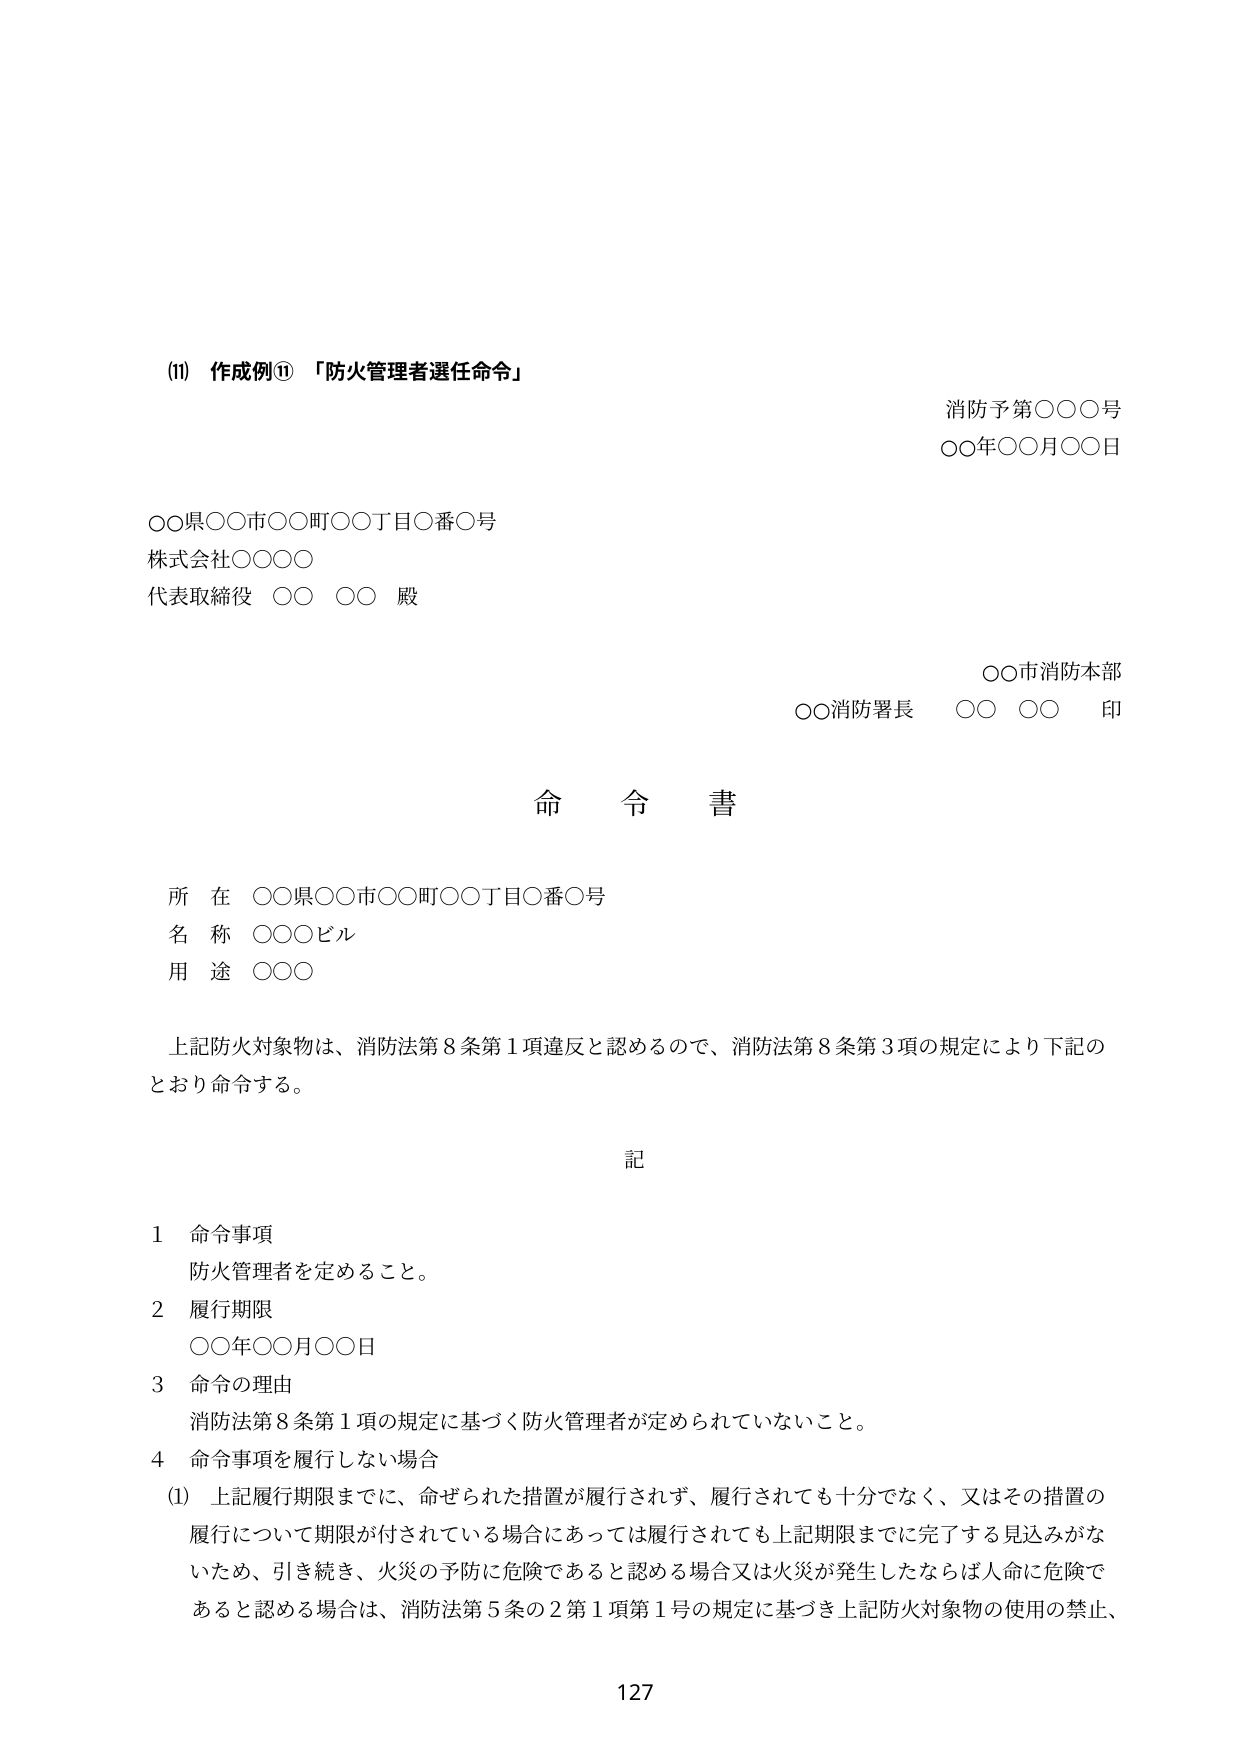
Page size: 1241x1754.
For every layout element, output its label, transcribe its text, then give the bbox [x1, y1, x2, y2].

text ○○県○○市○○町○○丁目○番○号 [148, 502, 1122, 539]
text ○○消防署長 ○○ ○○ 印 [148, 689, 1122, 727]
text 命 令 書 [148, 764, 1122, 839]
text 用 途 ○○○ [148, 952, 1122, 989]
text 株式会社○○○○ [148, 539, 1122, 577]
text ○○年○○月○○日 [148, 427, 1122, 464]
text 記 [148, 1139, 1122, 1177]
text ○○市消防本部 [148, 652, 1122, 689]
text ○○年○○月○○日 [148, 1327, 1122, 1364]
text 所 在 ○○県○○市○○町○○丁目○番○号 [148, 877, 1122, 914]
text 代表取締役 ○○ ○○ 殿 [148, 577, 1122, 614]
text ４ 命令事項を履行しない場合 [148, 1439, 1122, 1477]
text あると認める場合は、消防法第５条の２第１項第１号の規定に基づき上記防火対象物の使用の禁止、停止又は制限の命令を行うことがある。 [191, 1589, 1137, 1627]
text 履行について期限が付されている場合にあっては履行されても上記期限までに完了する見込みがな [148, 1514, 1122, 1552]
text ２ 履行期限 [148, 1289, 1122, 1327]
text 消防法第８条第１項の規定に基づく防火管理者が定められていないこと｡ [148, 1402, 1122, 1439]
text いため、引き続き、火災の予防に危険であると認める場合又は火災が発生したならば人命に危険で [148, 1552, 1122, 1589]
text ⑴ 上記履行期限までに、命ぜられた措置が履行されず、履行されても十分でなく、又はその措置の [148, 1477, 1122, 1514]
text 名 称 ○○○ビル [148, 914, 1122, 952]
text 防火管理者を定めること｡ [148, 1252, 1122, 1289]
text ３ 命令の理由 [148, 1364, 1122, 1402]
text ⑾ 作成例⑪ ｢防火管理者選任命令｣ [148, 352, 1122, 389]
text 消防予第○○○号 [148, 389, 1122, 427]
text １ 命令事項 [148, 1214, 1122, 1252]
text 上記防火対象物は、消防法第８条第１項違反と認めるので、消防法第８条第３項の規定により下記のとおり命令する｡ [148, 1027, 1122, 1102]
